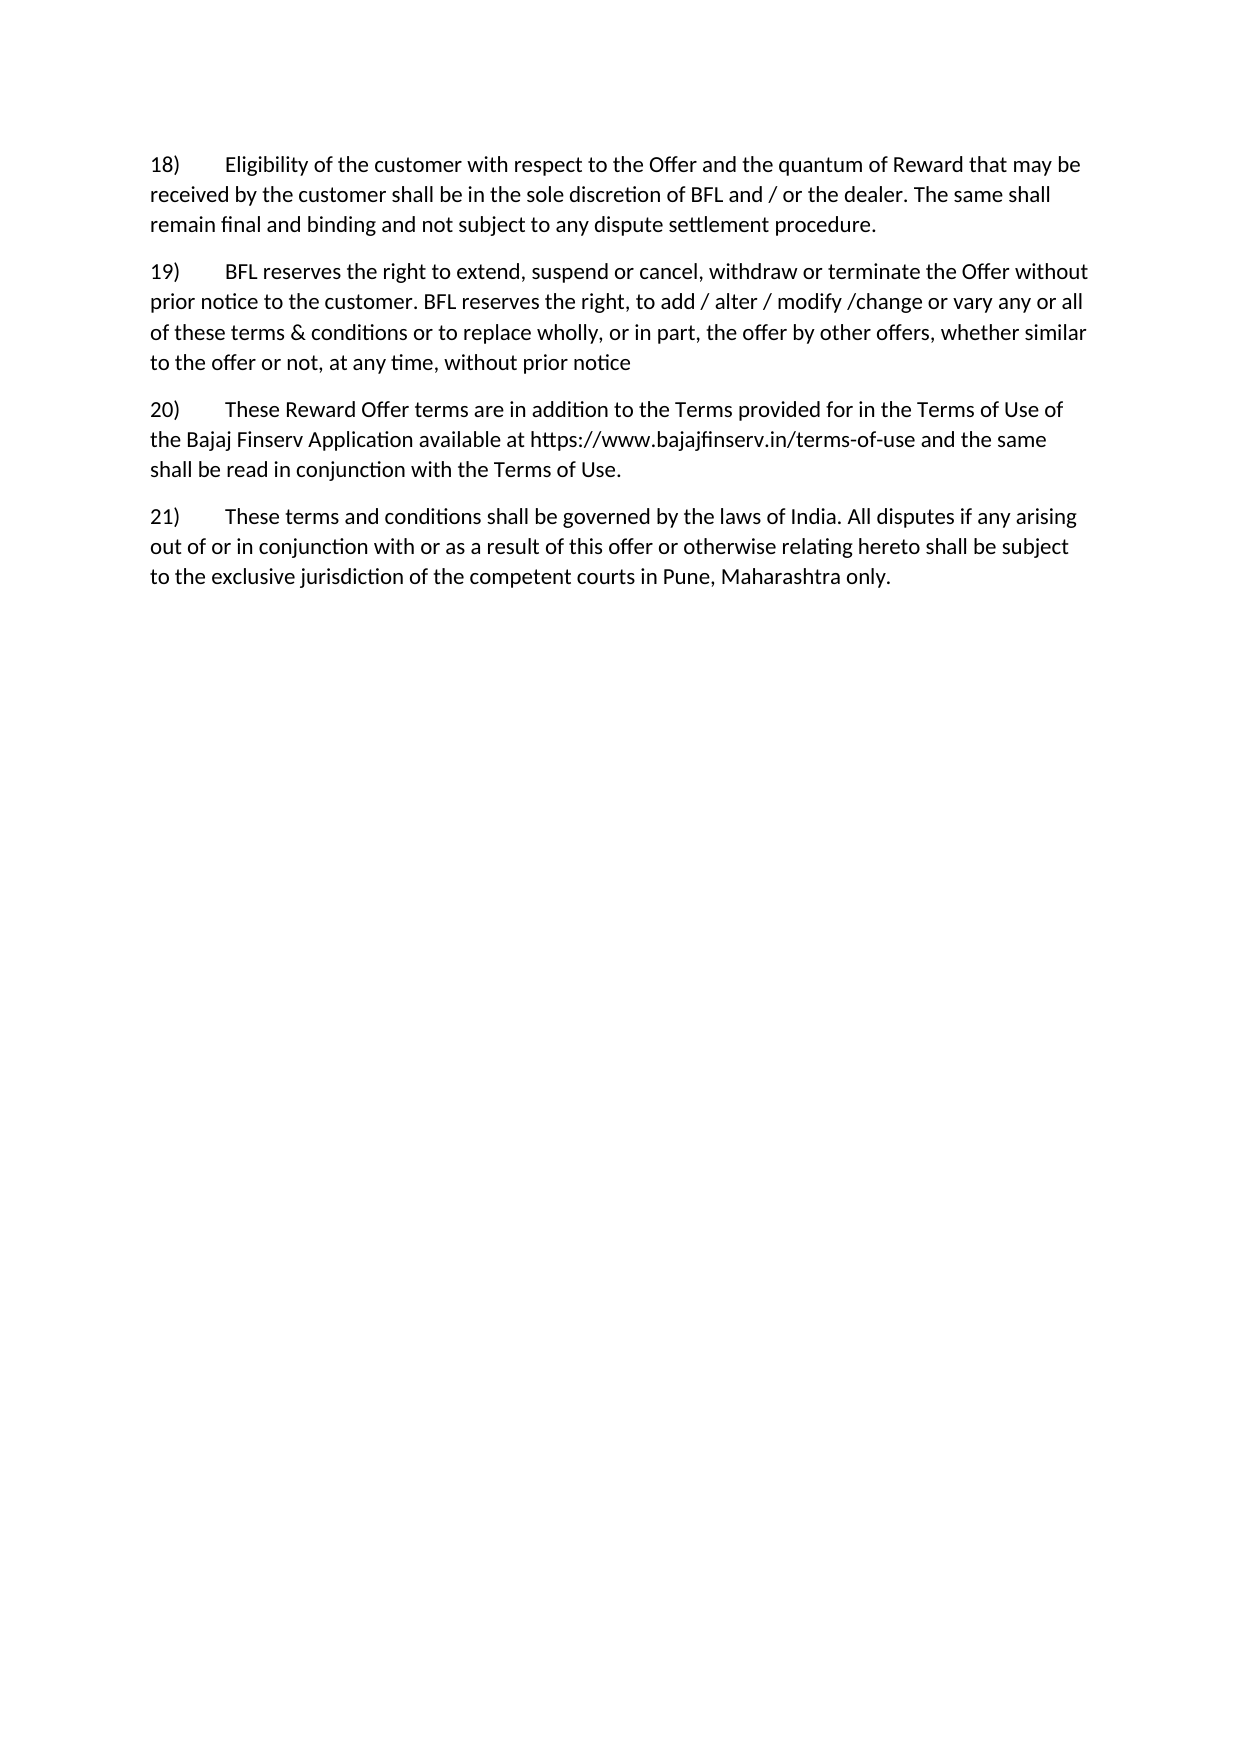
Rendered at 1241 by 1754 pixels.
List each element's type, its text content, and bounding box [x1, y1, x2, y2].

text 19) BFL reserves the right to extend, suspend or cancel, withdraw or terminate the Offer without prior notice to the customer. BFL reserves the right, to add / alter / modify /change or vary any or all of these terms & conditions or to replace wholly, or in part, the offer by other offers, whether similar to the offer or not, at any time, without prior notice [150, 257, 1090, 376]
text 18) Eligibility of the customer with respect to the Offer and the quantum of Reward that may be received by the customer shall be in the sole discretion of BFL and / or the dealer. The same shall remain final and binding and not subject to any dispute settlement procedure. [150, 150, 1090, 238]
text 21) These terms and conditions shall be governed by the laws of India. All disputes if any arising out of or in conjunction with or as a result of this offer or otherwise relating hereto shall be subject to the exclusive jurisdiction of the competent courts in Pune, Maharashtra only. [150, 502, 1090, 591]
text 20) These Reward Offer terms are in addition to the Terms provided for in the Terms of Use of the Bajaj Finserv Application available at https://www.bajajfinserv.in/terms-of-use and the same shall be read in conjunction with the Terms of Use. [150, 395, 1090, 483]
